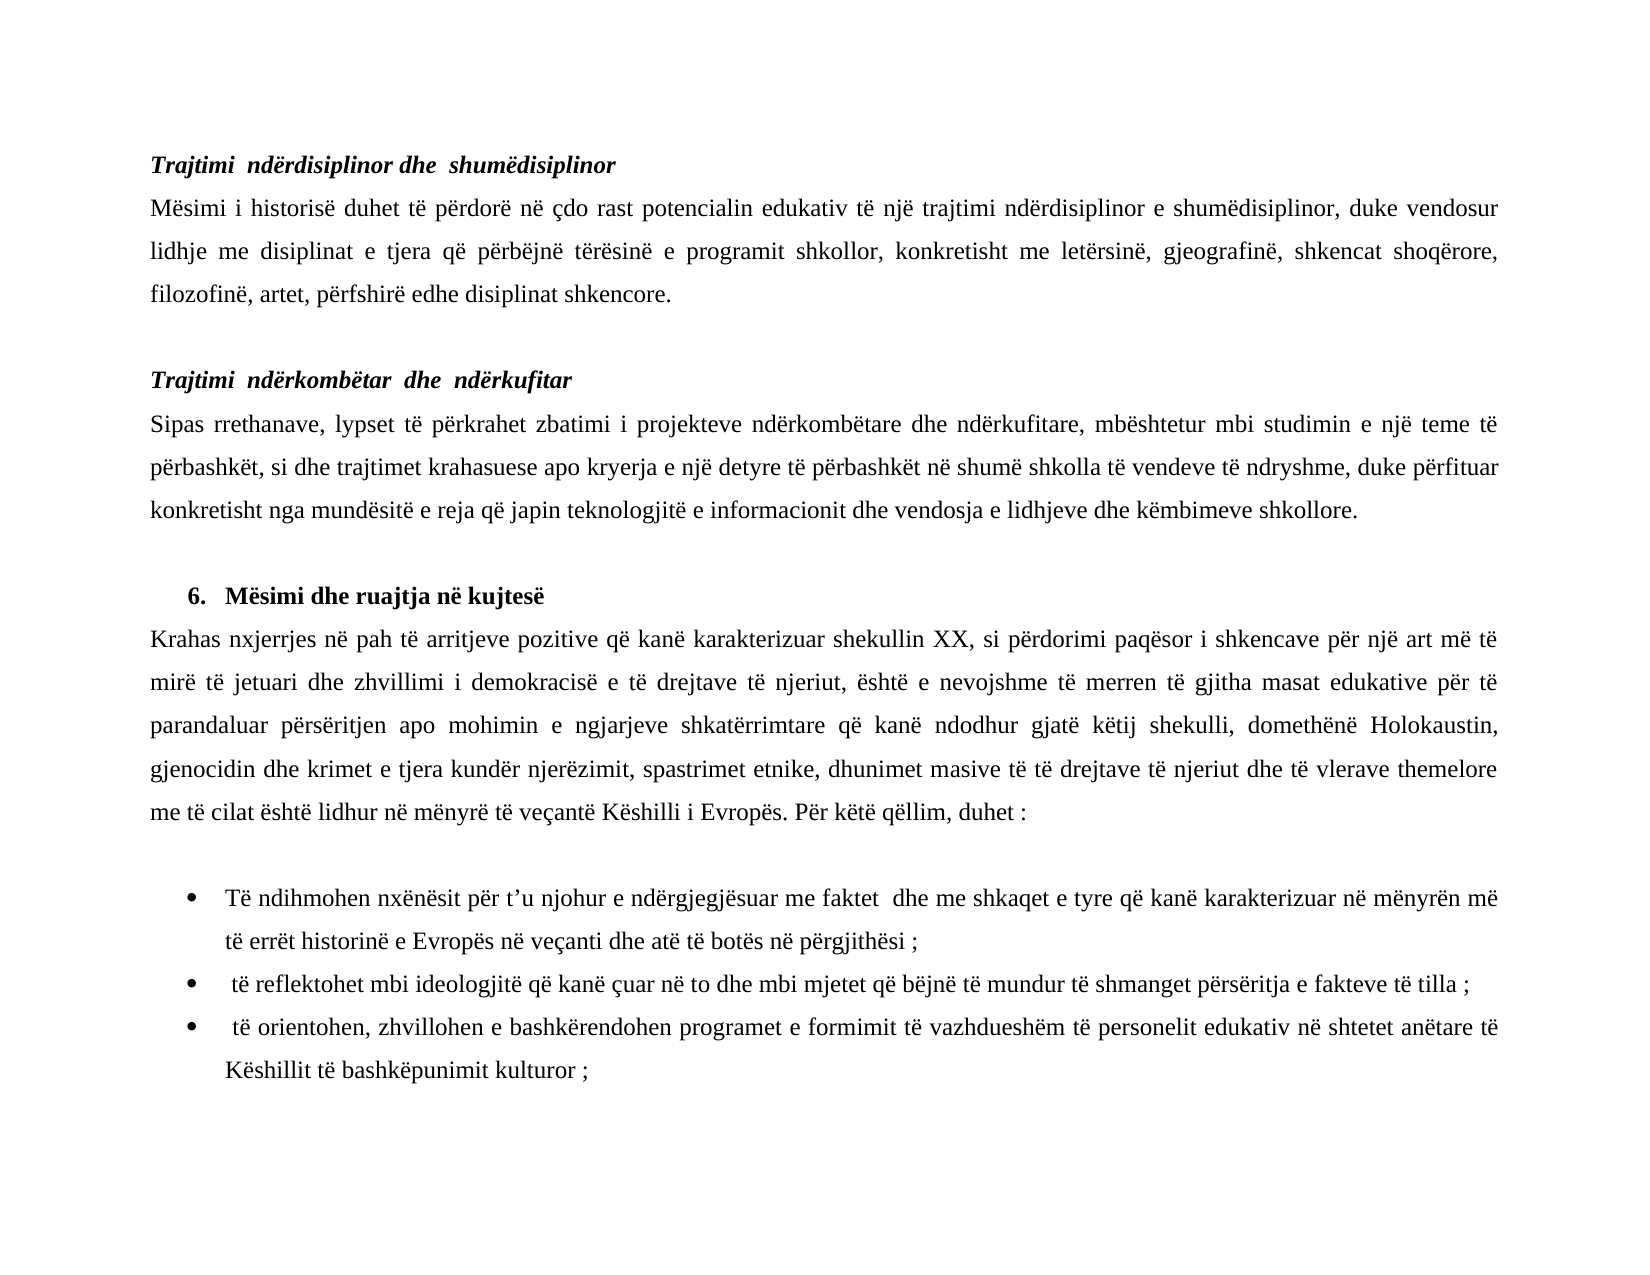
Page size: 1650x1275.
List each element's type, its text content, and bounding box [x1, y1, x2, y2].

list të orientohen, zhvillohen e bashkërendohen programet e formimit të vazhdueshëm të personelit edukativ në shtetet anëtare të Këshillit të bashkëpunimit kulturor ; [187, 1012, 1500, 1084]
text Krahas nxjerrjes në pah të arritjeve pozitive që kanë karakterizuar shekullin XX, si përdorimi paqësor i shkencave për një art më të mirë të jetuari dhe zhvillimi i demokracisë e të drejtave të njeriut, është e nevojshme të merren të gjitha masat edukative për të parandaluar përsëritjen apo mohimin e ngjarjeve shkatërrimtare që kanë ndodhur gjatë këtij shekulli, domethënë Holokaustin, gjenocidin dhe krimet e tjera kundër njerëzimit, spastrimet etnike, dhunimet masive të të drejtave të njeriut dhe të vlerave themelore me të cilat është lidhur në mënyrë të veçantë Këshilli i Evropës. Për këtë qëllim, duhet : [150, 624, 1500, 826]
list Të ndihmohen nxënësit për t’u njohur e ndërgjegjësuar me faktet dhe me shkaqet e tyre që kanë karakterizuar në mënyrën më të errët historinë e Evropës në veçanti dhe atë të botës në përgjithësi ; [187, 883, 1500, 955]
text Trajtimi ndërkombëtar dhe ndërkufitar [150, 366, 1500, 394]
text Trajtimi ndërdisiplinor dhe shumëdisiplinor [150, 150, 1500, 179]
text Sipas rrethanave, lypset të përkrahet zbatimi i projekteve ndërkombëtare dhe ndërkufitare, mbështetur mbi studimin e një teme të përbashkët, si dhe trajtimet krahasuese apo kryerja e një detyre të përbashkët në shumë shkolla të vendeve të ndryshme, duke përfituar konkretisht nga mundësitë e reja që japin teknologjitë e informacionit dhe vendosja e lidhjeve dhe këmbimeve shkollore. [150, 409, 1500, 524]
text Mësimi i historisë duhet të përdorë në çdo rast potencialin edukativ të një trajtimi ndërdisiplinor e shumëdisiplinor, duke vendosur lidhje me disiplinat e tjera që përbëjnë tërësinë e programit shkollor, konkretisht me letërsinë, gjeografinë, shkencat shoqërore, filozofinë, artet, përfshirë edhe disiplinat shkencore. [150, 193, 1500, 308]
list të reflektohet mbi ideologjitë që kanë çuar në to dhe mbi mjetet që bëjnë të mundur të shmanget përsëritja e fakteve të tilla ; [187, 969, 1500, 998]
list Mësimi dhe ruajtja në kujtesë [187, 581, 1500, 610]
